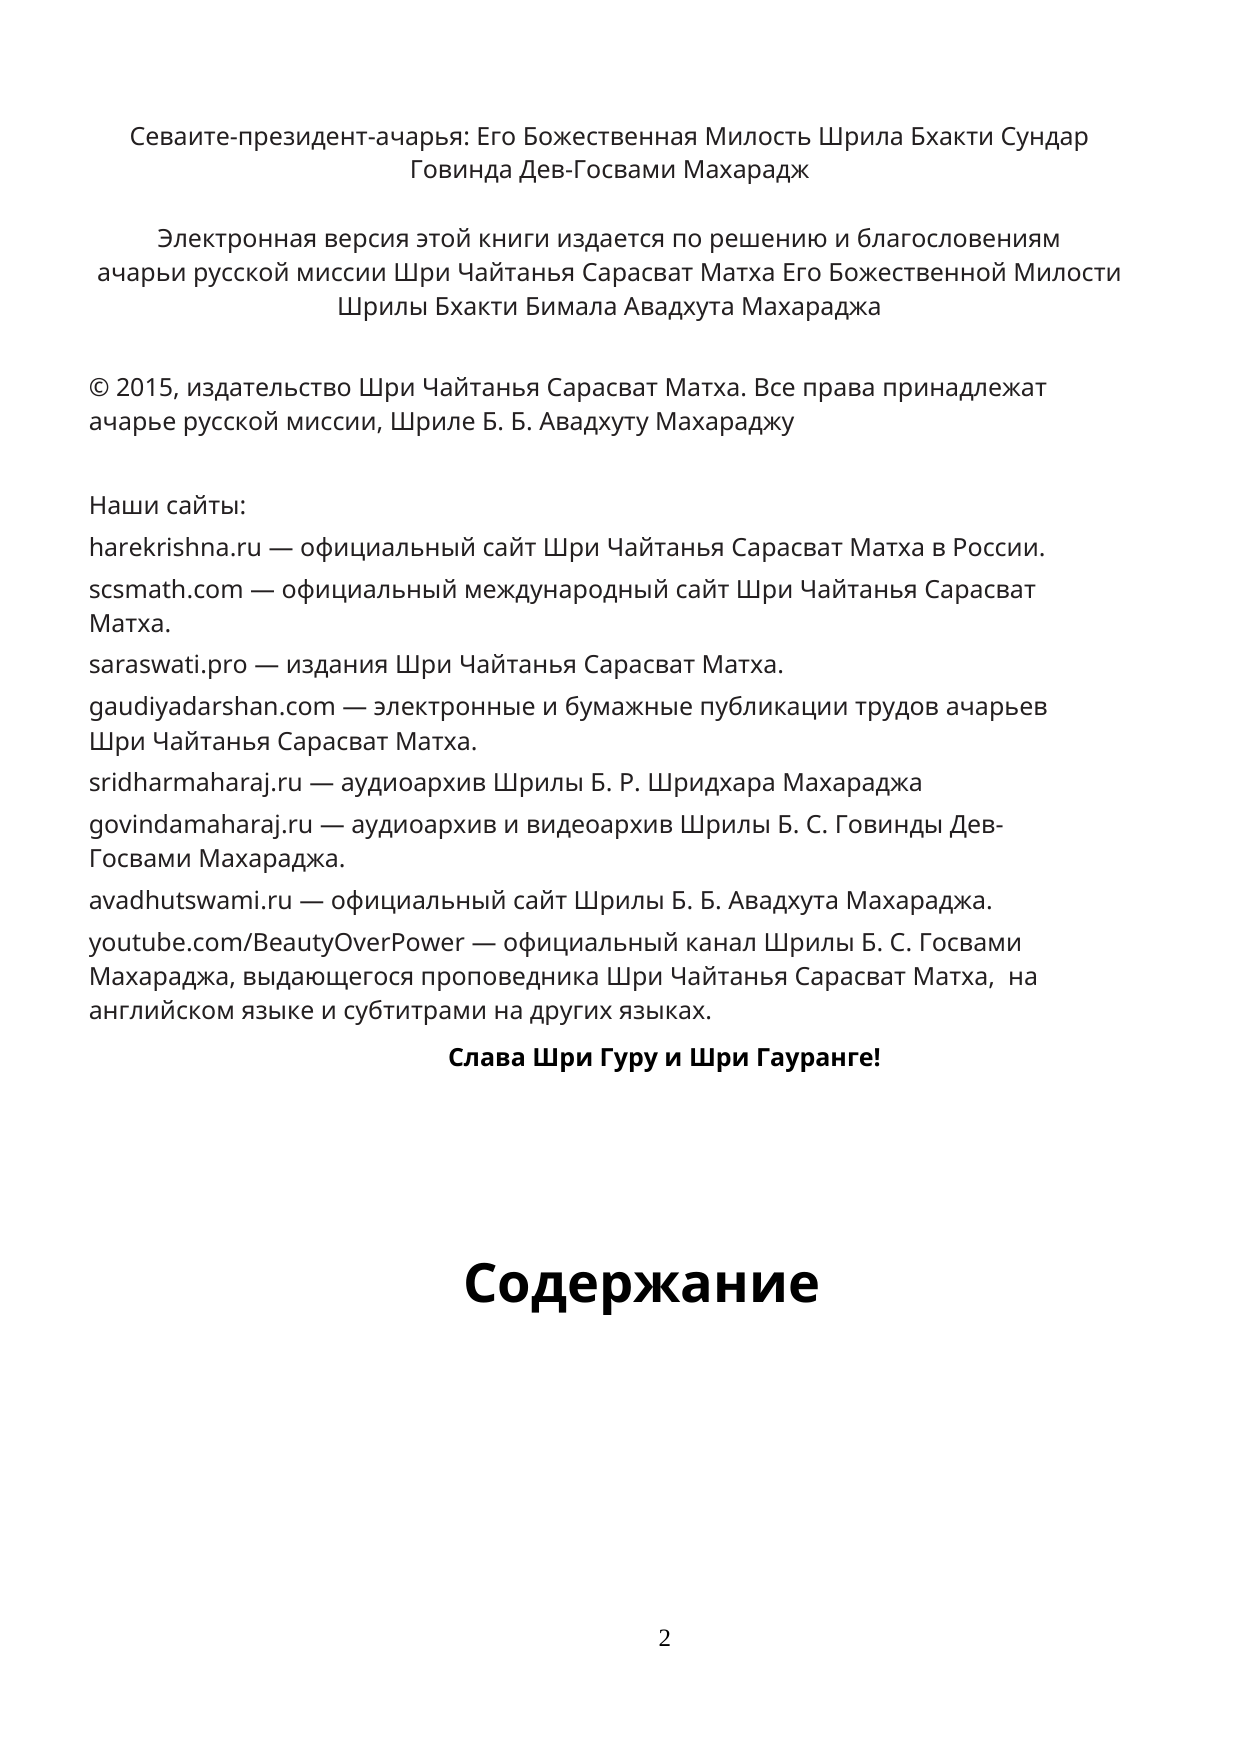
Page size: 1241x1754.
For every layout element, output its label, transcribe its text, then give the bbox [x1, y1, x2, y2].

text gaudiyadarshan.com — электронные и бумажные публикации трудов ачарьев Шри Чайтанья Сарасват Матха. [88, 689, 1055, 757]
text harekrishna.ru — официальный сайт Шри Чайтанья Сарасват Матха в России. [88, 529, 1055, 563]
text Содержание [177, 1245, 1107, 1318]
text Наши сайты: [88, 487, 1055, 522]
text scsmath.com — официальный международный сайт Шри Чайтанья Сарасват Матха. [88, 571, 1055, 639]
text ачарьи русской миссии Шри Чайтанья Сарасват Матха Его Божественной Милости [88, 254, 1130, 288]
text Шрилы Бхакти Бимала Авадхута Махараджа [88, 288, 1130, 322]
text saraswati.pro — издания Шри Чайтанья Сарасват Матха. [88, 647, 1055, 681]
text youtube.com/BeautyOverPower — официальный канал Шрилы Б. С. Госвами Махараджа, выдающегося проповедника Шри Чайтанья Сарасват Матха, на английском языке и субтитрами на других языках. [88, 925, 1055, 1027]
text avadhutswami.ru — официальный сайт Шрилы Б. Б. Авадхута Махараджа. [88, 883, 1055, 917]
text sridharmaharaj.ru — аудиоархив Шрилы Б. Р. Шридхара Махараджа [88, 765, 1055, 799]
text © 2015, издательство Шри Чайтанья Сарасват Матха. Все права принадлежат ачарье русской миссии, Шриле Б. Б. Авадхуту Махараджу [88, 370, 1055, 438]
text Электронная версия этой книги издается по решению и благословениям [88, 220, 1130, 254]
text Слава Шри Гуру и Шри Гауранге! [177, 1039, 1152, 1073]
text govindamaharaj.ru — аудиоархив и видеоархив Шрилы Б. С. Говинды Дев-Госвами Махараджа. [88, 807, 1055, 875]
text Севаите-президент-ачарья: Его Божественная Милость Шрила Бхакти Сундар Говинда Дев-Госвами Махарадж [88, 118, 1130, 186]
